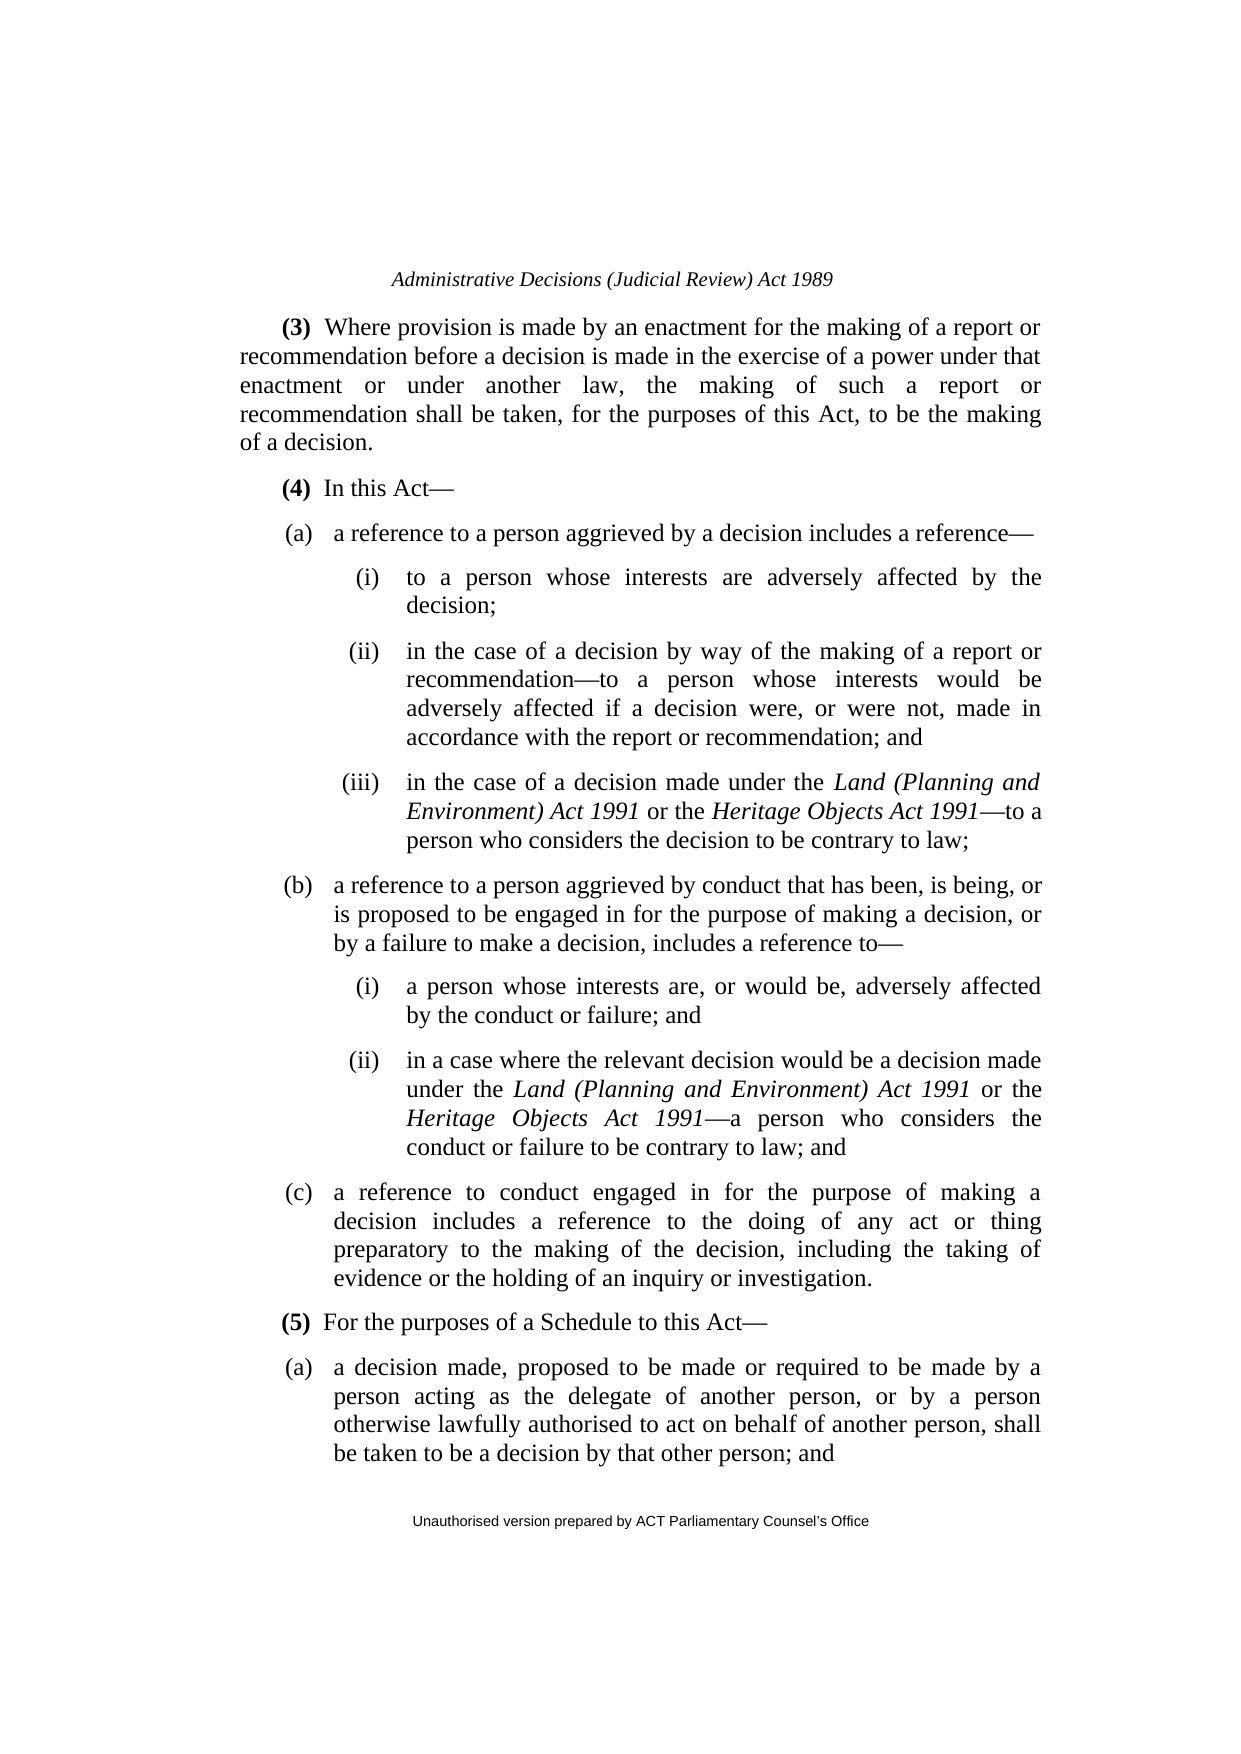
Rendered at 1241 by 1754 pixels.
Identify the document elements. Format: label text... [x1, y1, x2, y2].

text (4) In this Act— [239, 473, 1042, 502]
text (iii) in the case of a decision made under the Land (Planning and Environment) Act 1991 or the Heritage Objects Act 1991—to a person who considers the decision to be contrary to law; [239, 767, 1042, 854]
text (c) a reference to conduct engaged in for the purpose of making a decision includes a reference to the doing of any act or thing preparatory to the making of the decision, including the taking of evidence or the holding of an inquiry or investigation. [239, 1177, 1042, 1292]
text (5) For the purposes of a Schedule to this Act— [239, 1307, 1042, 1335]
text (a) a decision made, proposed to be made or required to be made by a person acting as the delegate of another person, or by a person otherwise lawfully authorised to act on behalf of another person, shall be taken to be a decision by that other person; and [239, 1352, 1042, 1467]
text (ii) in a case where the relevant decision would be a decision made under the Land (Planning and Environment) Act 1991 or the Heritage Objects Act 1991—a person who considers the conduct or failure to be contrary to law; and [239, 1045, 1042, 1160]
text (ii) in the case of a decision by way of the making of a report or recommendation—to a person whose interests would be adversely affected if a decision were, or were not, made in accordance with the report or recommendation; and [239, 636, 1042, 751]
text (a) a reference to a person aggrieved by a decision includes a reference— [239, 518, 1042, 547]
text (b) a reference to a person aggrieved by conduct that has been, is being, or is proposed to be engaged in for the purpose of making a decision, or by a failure to make a decision, includes a reference to— [239, 870, 1042, 957]
text (3) Where provision is made by an enactment for the making of a report or recommendation before a decision is made in the exercise of a power under that enactment or under another law, the making of such a report or recommendation shall be taken, for the purposes of this Act, to be the making of a decision. [239, 312, 1042, 456]
text (i) to a person whose interests are adversely affected by the decision; [239, 562, 1042, 619]
text (i) a person whose interests are, or would be, adversely affected by the conduct or failure; and [239, 971, 1042, 1029]
